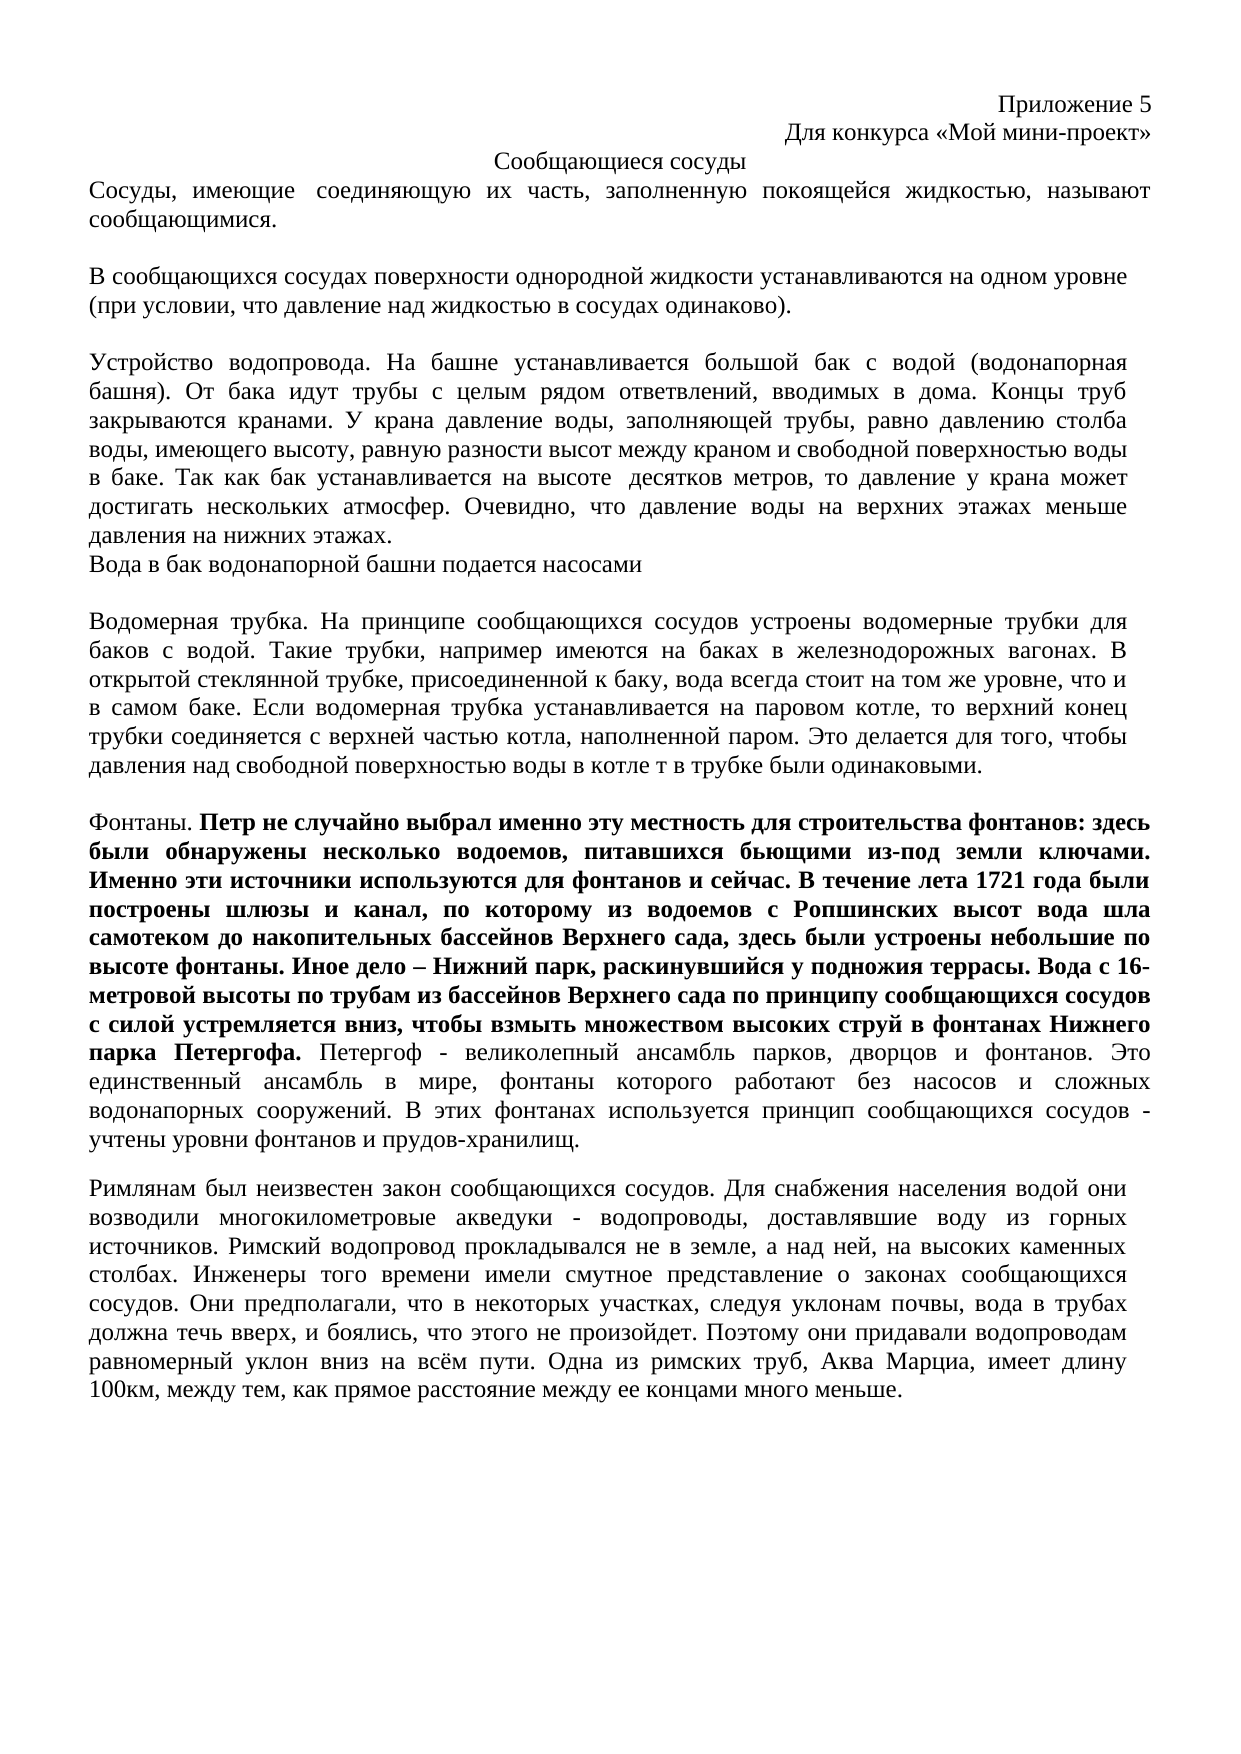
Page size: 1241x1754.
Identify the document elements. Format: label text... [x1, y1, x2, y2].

text Римлянам был неизвестен закон сообщающихся сосудов. Для снабжения населения водой они возводили многокилометровые акведуки - водопроводы, доставлявшие воду из горных источников. Римский водопровод прокладывался не в земле, а над ней, на высоких каменных столбах. Инженеры того времени имели смутное представление о законах сообщающихся сосудов. Они предполагали, что в некоторых участках, следуя уклонам почвы, вода в трубах должна течь вверх, и боялись, что этого не произойдет. Поэтому они придавали водопроводам равномерный уклон вниз на всём пути. Одна из римских труб, Аква Марциа, имеет длину 100км, между тем, как прямое расстояние между ее концами много меньше. [89, 1173, 1128, 1403]
text Приложение 5 [89, 89, 1152, 117]
text Устройство водопровода. На башне устанавливается большой бак с водой (водонапорная башня). От бака идут трубы с целым рядом ответвлений, вводимых в дома. Концы труб закрываются кранами. У крана давление воды, заполняющей трубы, равно давлению столба воды, имеющего высоту, равную разности высот между краном и свободной поверхностью воды в баке. Так как бак устанавливается на высоте десятков метров, то давление у крана может достигать нескольких атмосфер. Очевидно, что давление воды на верхних этажах меньше давления на нижних этажах. [89, 347, 1128, 549]
text В сообщающихся сосудах поверхности однородной жидкости устанавливаются на одном уровне (при условии, что давление над жидкостью в сосудах одинаково). [89, 261, 1128, 319]
text Сообщающиеся сосуды [89, 146, 1152, 175]
text Для конкурса «Мой мини-проект» [89, 117, 1152, 146]
text Водомерная трубка. На принципе сообщающихся сосудов устроены водомерные трубки для баков с водой. Такие трубки, например имеются на баках в железнодорожных вагонах. В открытой стеклянной трубке, присоединенной к баку, вода всегда стоит на том же уровне, что и в самом баке. Если водомерная трубка устанавливается на паровом котле, то верхний конец трубки соединяется с верхней частью котла, наполненной паром. Это делается для того, чтобы давления над свободной поверхностью воды в котле т в трубке были одинаковыми. [89, 606, 1128, 779]
text Вода в бак водонапорной башни подается насосами [89, 549, 1128, 577]
text Сосуды, имеющие соединяющую их часть, заполненную покоящейся жидкостью, называют сообщающимися. [89, 175, 1152, 232]
text Фонтаны. Петр не случайно выбрал именно эту местность для строительства фонтанов: здесь были обнаружены несколько водоемов, питавшихся бьющими из-под земли ключами. Именно эти источники используются для фонтанов и сейчас. В течение лета 1721 года были построены шлюзы и канал, по которому из водоемов с Ропшинских высот вода шла самотеком до накопительных бассейнов Верхнего сада, здесь были устроены небольшие по высоте фонтаны. Иное дело – Нижний парк, раскинувшийся у подножия террасы. Вода с 16-метровой высоты по трубам из бассейнов Верхнего сада по принципу сообщающихся сосудов с силой устремляется вниз, чтобы взмыть множеством высоких струй в фонтанах Нижнего парка Петергофа. Петергоф - великолепный ансамбль парков, дворцов и фонтанов. Это единственный ансамбль в мире, фонтаны которого работают без насосов и сложных водонапорных сооружений. В этих фонтанах используется принцип сообщающихся сосудов - учтены уровни фонтанов и прудов-хранилищ. [89, 1037, 1152, 1152]
